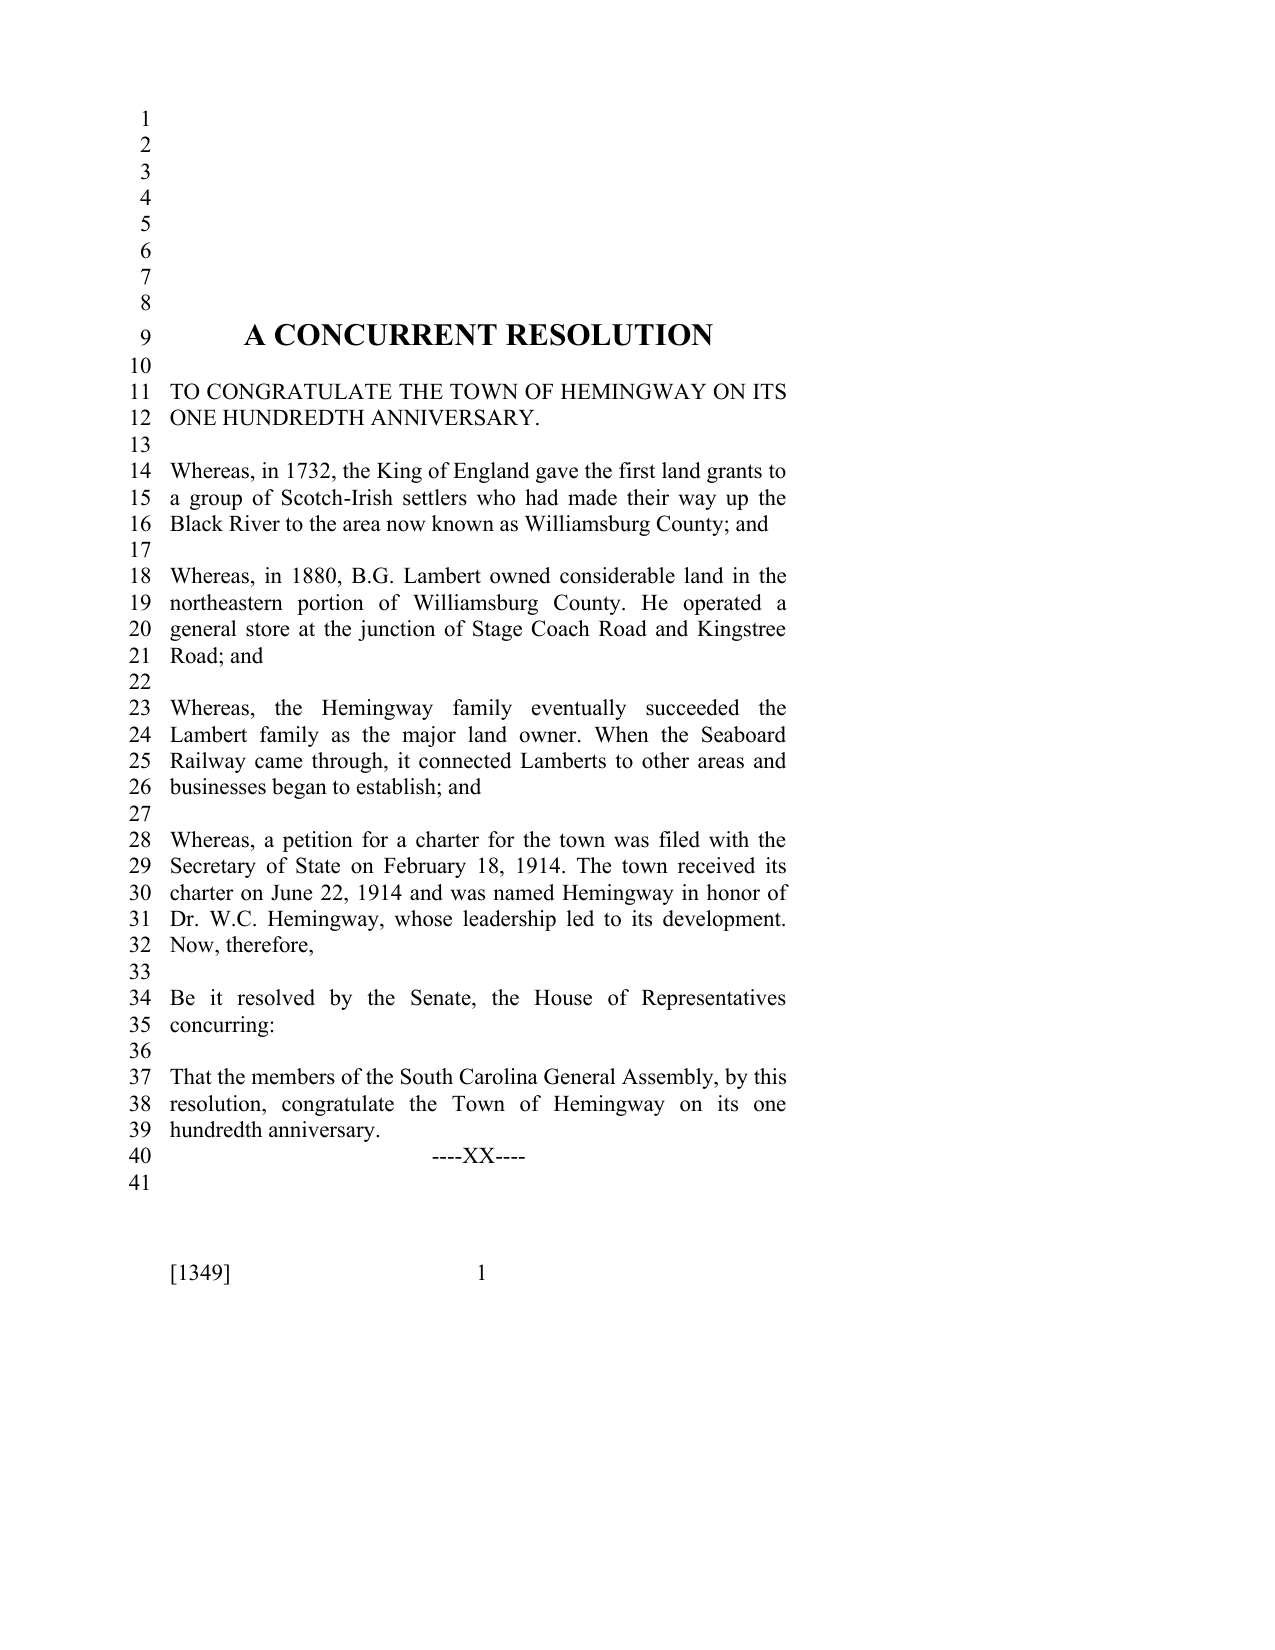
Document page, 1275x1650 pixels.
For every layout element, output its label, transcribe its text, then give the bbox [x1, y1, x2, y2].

text A CONCURRENT RESOLUTION [169, 316, 787, 352]
text That the members of the South Carolina General Assembly, by this resolution, congratulate the Town of Hemingway on its one hundredth anniversary. [169, 1063, 787, 1142]
text Be it resolved by the Senate, the House of Representatives concurring: [169, 984, 787, 1037]
text Whereas, in 1880, B.G. Lambert owned considerable land in the northeastern portion of Williamsburg County. He operated a general store at the junction of Stage Coach Road and Kingstree Road; and [169, 563, 787, 668]
text Whereas, the Hemingway family eventually succeeded the Lambert family as the major land owner. When the Seaboard Railway came through, it connected Lamberts to other areas and businesses began to establish; and [169, 694, 787, 800]
text TO CONGRATULATE THE TOWN OF HEMINGWAY ON ITS ONE HUNDREDTH ANNIVERSARY. [169, 378, 787, 431]
text Whereas, in 1732, the King of England gave the first land grants to a group of Scotch-Irish settlers who had made their way up the Black River to the area now known as Williamsburg County; and [169, 457, 787, 536]
text ----XX---- [169, 1142, 787, 1169]
text Whereas, a petition for a charter for the town was filed with the Secretary of State on February 18, 1914. The town received its charter on June 22, 1914 and was named Hemingway in honor of Dr. W.C. Hemingway, whose leadership led to its development. Now, therefore, [169, 826, 787, 958]
